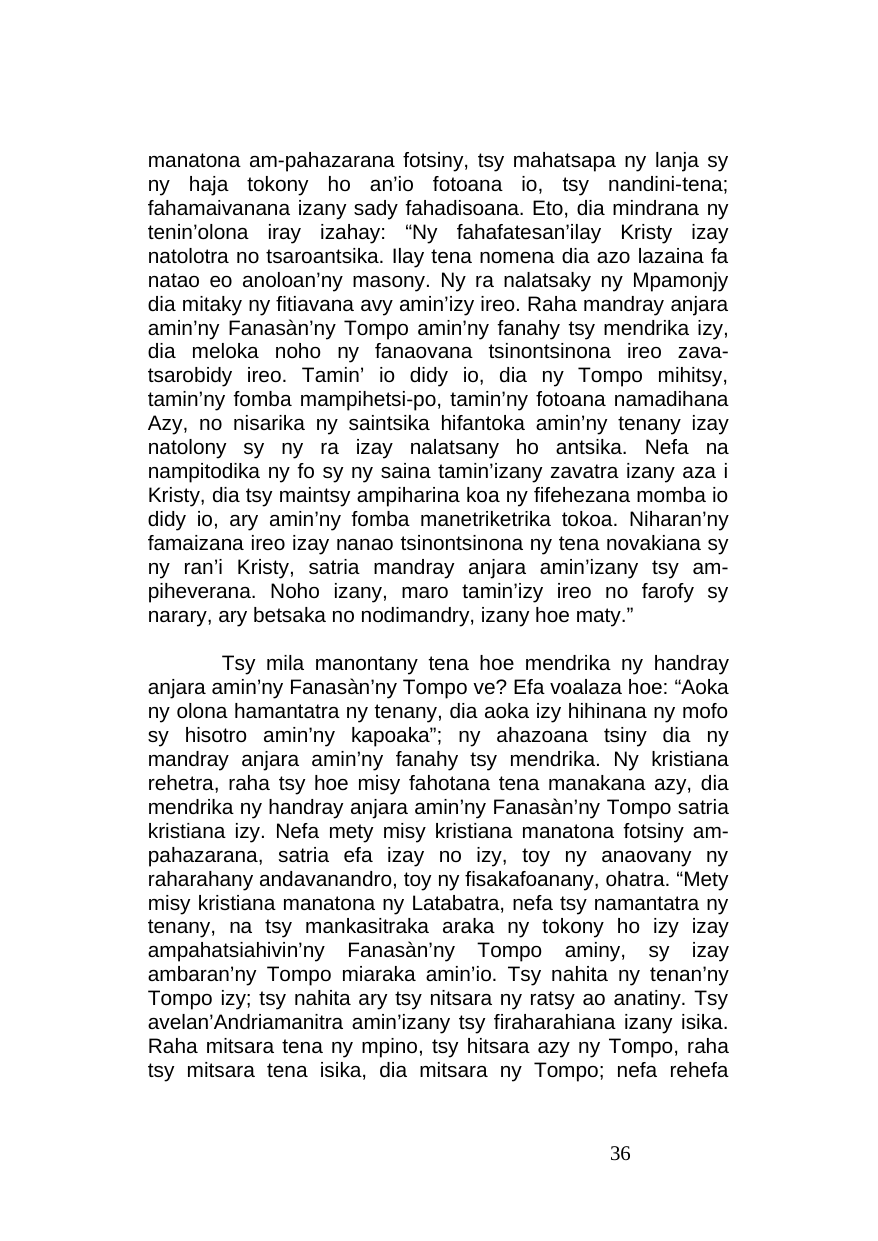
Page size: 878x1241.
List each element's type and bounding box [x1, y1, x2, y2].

subtitle [148, 148, 729, 627]
subtitle [148, 651, 729, 1082]
